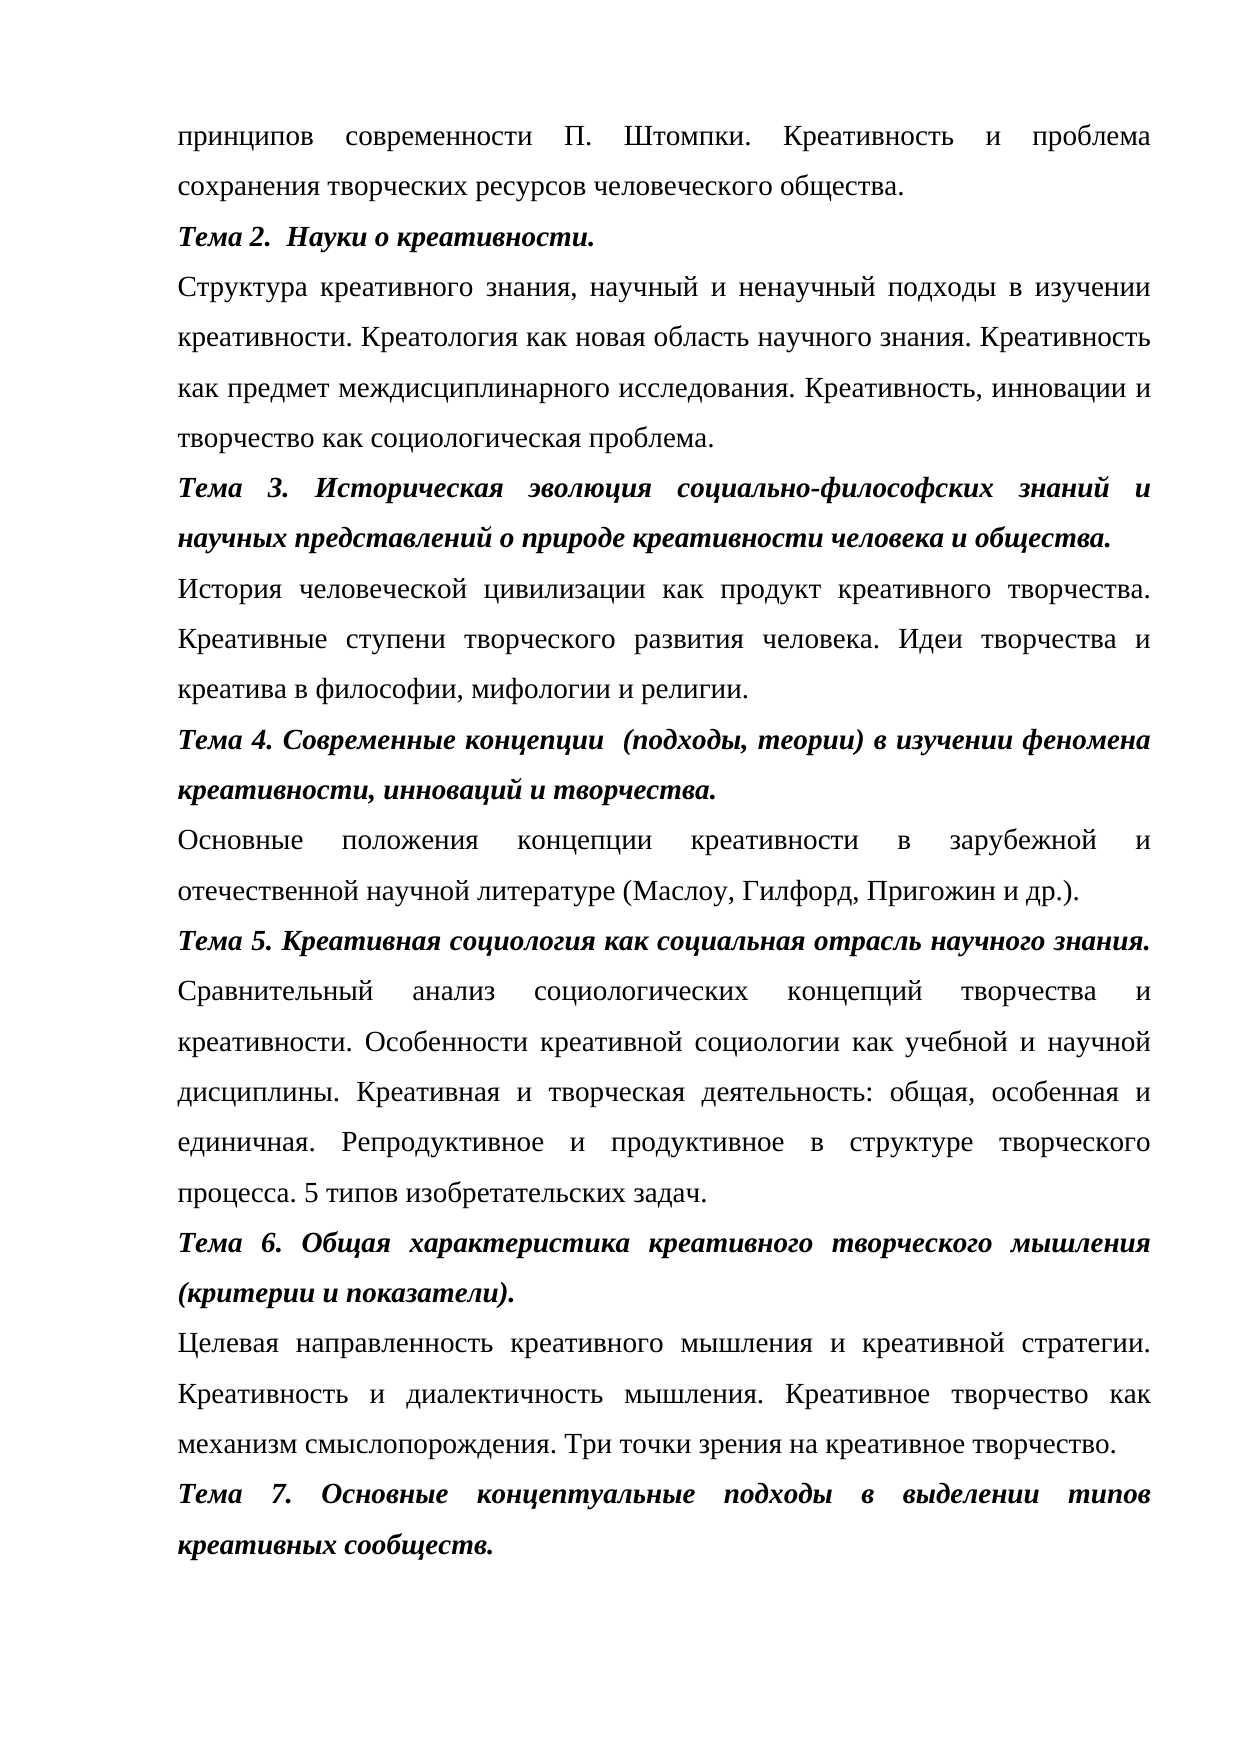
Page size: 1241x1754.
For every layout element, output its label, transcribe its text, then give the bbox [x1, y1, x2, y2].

text История человеческой цивилизации как продукт креативного творчества. Креативные ступени творческого развития человека. Идеи творчества и креатива в философии, мифологии и религии. [177, 571, 1152, 705]
text Структура креативного знания, научный и ненаучный подходы в изучении креативности. Креатология как новая область научного знания. Креативность как предмет междисциплинарного исследования. Креативность, инновации и творчество как социологическая проблема. [177, 269, 1152, 453]
text Основные положения концепции креативности в зарубежной и отечественной научной литературе (Маслоу, Гилфорд, Пригожин и др.). [177, 822, 1152, 906]
text Целевая направленность креативного мышления и креативной стратегии. Креативность и диалектичность мышления. Креативное творчество как механизм смыслопорождения. Три точки зрения на креативное творчество. [177, 1326, 1152, 1460]
text Тема 2. Науки о креативности. [177, 219, 1152, 252]
text Тема 3. Историческая эволюция социально-философских знаний и научных представлений о природе креативности человека и общества. [177, 470, 1152, 554]
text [177, 118, 1152, 202]
text Тема 4. Современные концепции (подходы, теории) в изучении феномена креативности, инноваций и творчества. [177, 722, 1152, 806]
text Тема 6. Общая характеристика креативного творческого мышления (критерии и показатели). [177, 1225, 1152, 1309]
text Тема 5. Креативная социология как социальная отрасль научного знания. Сравнительный анализ социологических концепций творчества и креативности. Особенности креативной социологии как учебной и научной дисциплины. Креативная и творческая деятельность: общая, особенная и единичная. Репродуктивное и продуктивное в структуре творческого процесса. 5 типов изобретательских задач. [177, 923, 1152, 1208]
text Тема 7. Основные концептуальные подходы в выделении типов креативных сообществ. [177, 1477, 1152, 1560]
